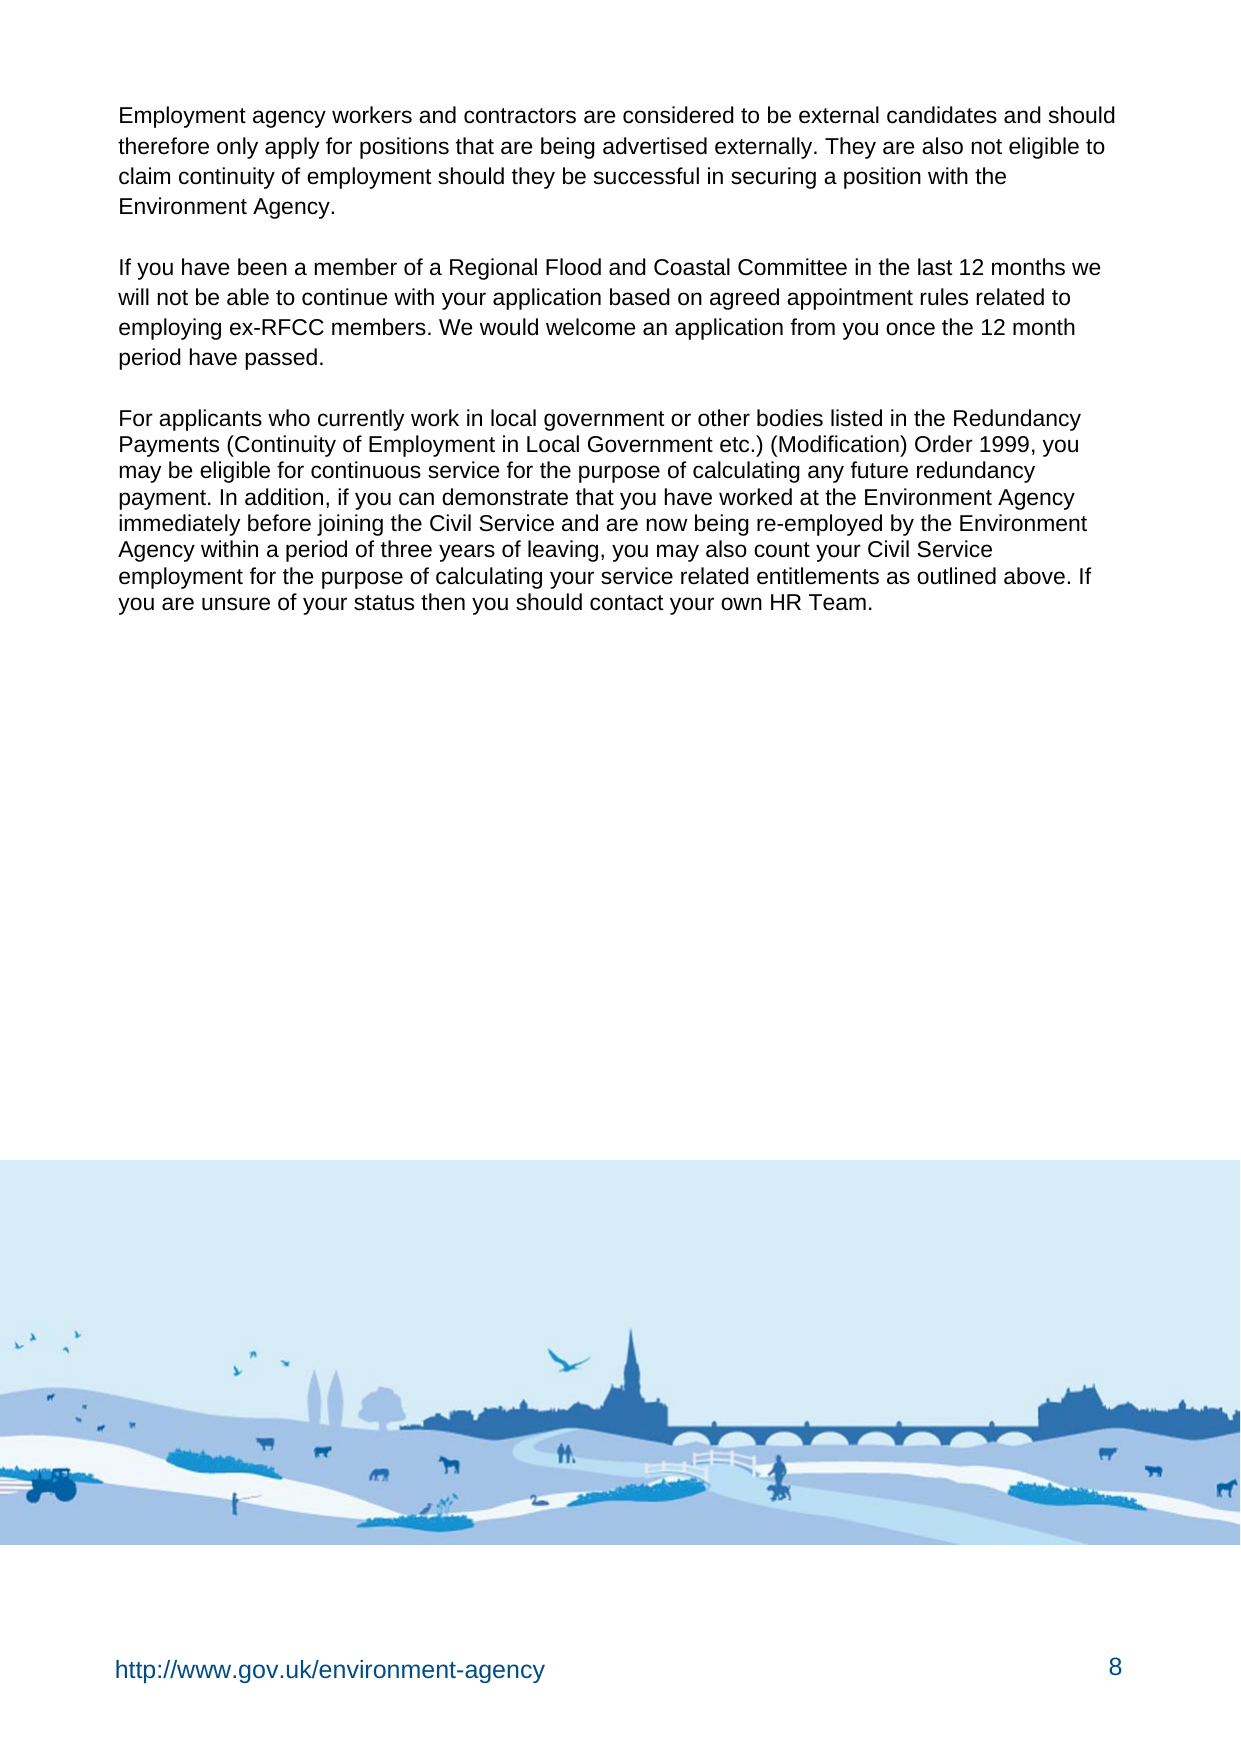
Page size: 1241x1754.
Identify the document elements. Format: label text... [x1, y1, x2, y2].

picture [0, 1160, 1241, 1545]
text Employment agency workers and contractors are considered to be external candidates and should therefore only apply for positions that are being advertised externally. They are also not eligible to claim continuity of employment should they be successful in securing a position with the Environment Agency. [118, 102, 1122, 219]
text If you have been a member of a Regional Flood and Coastal Committee in the last 12 months we will not be able to continue with your application based on agreed appointment rules related to employing ex-RFCC members. We would welcome an application from you once the 12 month period have passed. [118, 253, 1122, 371]
text For applicants who currently work in local government or other bodies listed in the Redundancy Payments (Continuity of Employment in Local Government etc.) (Modification) Order 1999, you may be eligible for continuous service for the purpose of calculating any future redundancy payment. In addition, if you can demonstrate that you have worked at the Environment Agency immediately before joining the Civil Service and are now being re-employed by the Environment Agency within a period of three years of leaving, you may also count your Civil Service employment for the purpose of calculating your service related entitlements as outlined above. If you are unsure of your status then you should contact your own HR Team. [118, 404, 1122, 615]
